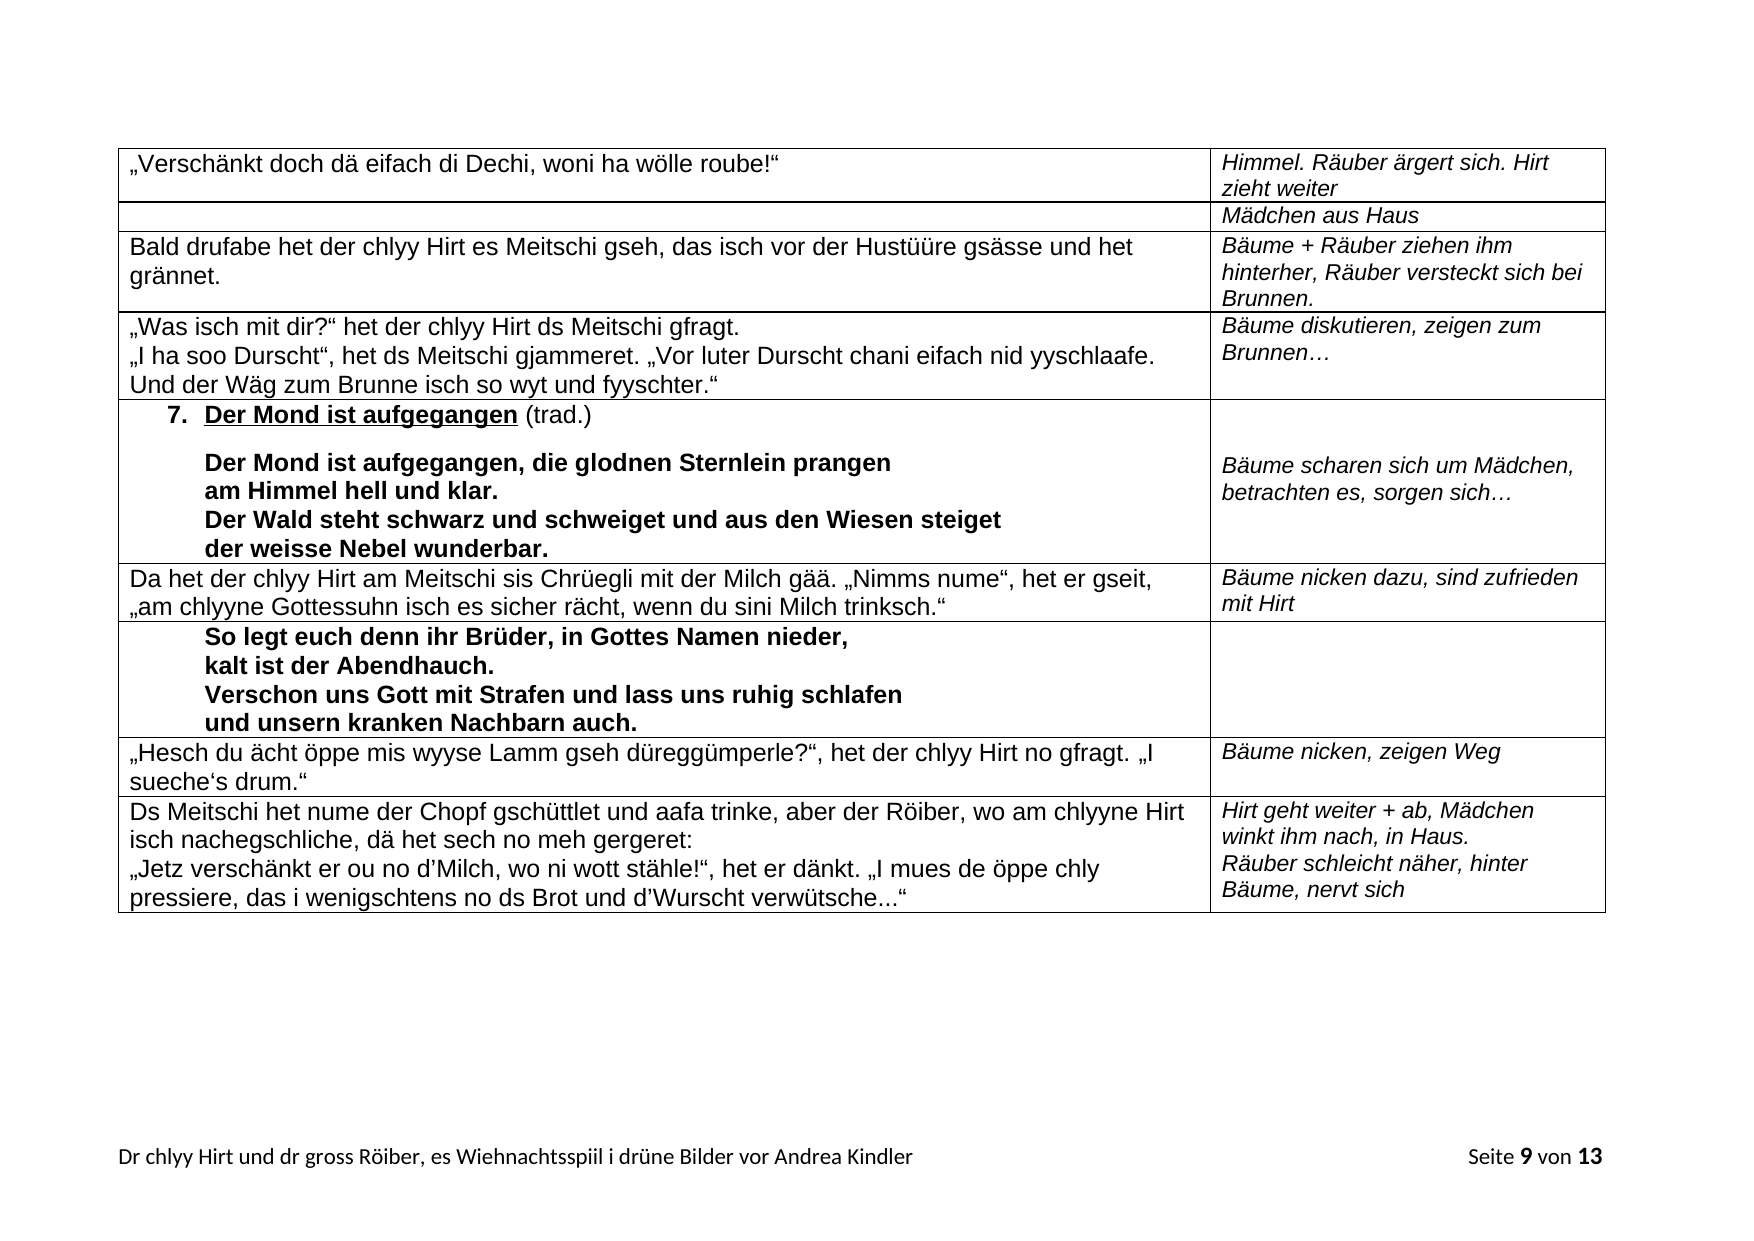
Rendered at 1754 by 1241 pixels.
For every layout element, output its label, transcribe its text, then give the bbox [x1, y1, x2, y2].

table_cell Bäume nicken, zeigen Weg [1211, 738, 1605, 796]
table_cell Hirt geht weiter + ab, Mädchen winkt ihm nach, in Haus. Räuber schleicht näher, hinter Bäume, nervt sich [1211, 797, 1605, 912]
table_cell Ds Meitschi het nume der Chopf gschüttlet und aafa trinke, aber der Röiber, wo am chlyyne Hirt isch nachegschliche, dä het sech no meh gergeret: „Jetz verschänkt er ou no d’Milch, wo ni wott stähle!“, het er dänkt. „I mues de öppe chly pressiere, das i wenigschtens no ds Brot und d’Wurscht verwütsche...“ [119, 797, 1210, 912]
table_cell Bäume + Räuber ziehen ihm hinterher, Räuber versteckt sich bei Brunnen. [1211, 232, 1605, 311]
table_cell Bäume nicken dazu, sind zufrieden mit Hirt [1211, 564, 1605, 621]
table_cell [119, 149, 1210, 201]
table_cell Der Mond ist aufgegangen (trad.) Der Mond ist aufgegangen, die glodnen Sternlein prangen am Himmel hell und klar. Der Wald steht schwarz und schweiget und aus den Wiesen steiget der weisse Nebel wunderbar. [119, 400, 1210, 563]
table_cell Bäume diskutieren, zeigen zum Brunnen… [1211, 313, 1605, 399]
table_cell [119, 203, 1210, 231]
table_cell Mädchen aus Haus [1211, 203, 1605, 231]
table_cell [1211, 622, 1605, 737]
table_cell Da het der chlyy Hirt am Meitschi sis Chrüegli mit der Milch gää. „Nimms nume“, het er gseit, „am chlyyne Gottessuhn isch es sicher rächt, wenn du sini Milch trinksch.“ [119, 564, 1210, 621]
table_cell Bald drufabe het der chlyy Hirt es Meitschi gseh, das isch vor der Hustüüre gsässe und het grännet. [119, 232, 1210, 311]
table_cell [1211, 149, 1605, 201]
table_cell So legt euch denn ihr Brüder, in Gottes Namen nieder, kalt ist der Abendhauch. Verschon uns Gott mit Strafen und lass uns ruhig schlafen und unsern kranken Nachbarn auch. [119, 622, 1210, 737]
table_cell „Was isch mit dir?“ het der chlyy Hirt ds Meitschi gfragt. „I ha soo Durscht“, het ds Meitschi gjammeret. „Vor luter Durscht chani eifach nid yyschlaafe. Und der Wäg zum Brunne isch so wyt und fyyschter.“ [119, 313, 1210, 399]
table_cell Bäume scharen sich um Mädchen, betrachten es, sorgen sich… [1211, 400, 1605, 563]
table_cell „Hesch du ächt öppe mis wyyse Lamm gseh düreggümperle?“, het der chlyy Hirt no gfragt. „I sueche‘s drum.“ [119, 738, 1210, 796]
